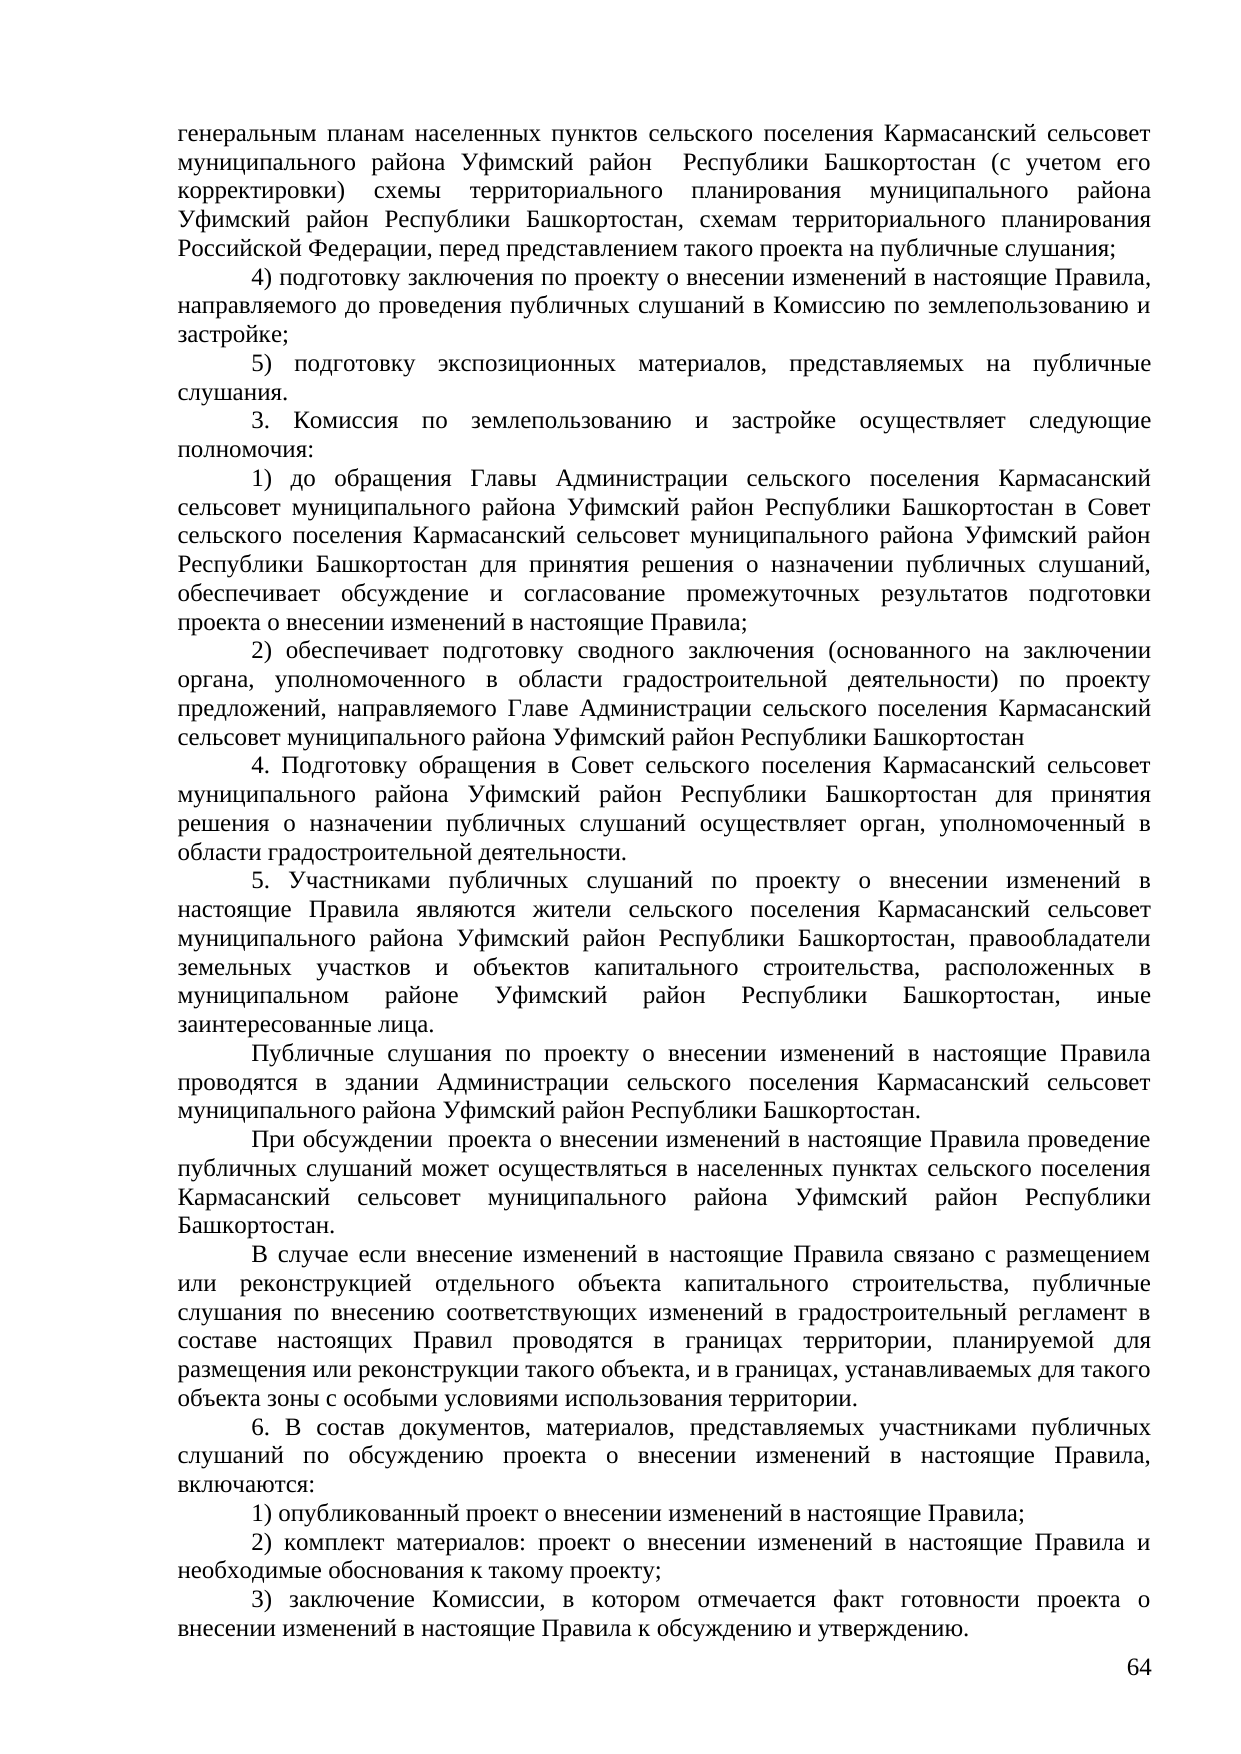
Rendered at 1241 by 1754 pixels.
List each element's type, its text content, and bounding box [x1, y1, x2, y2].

text 1) до обращения Главы Администрации сельского поселения Кармасанский сельсовет муниципального района Уфимский район Республики Башкортостан в Совет сельского поселения Кармасанский сельсовет муниципального района Уфимский район Республики Башкортостан для принятия решения о назначении публичных слушаний, обеспечивает обсуждение и согласование промежуточных результатов подготовки проекта о внесении изменений в настоящие Правила; [177, 463, 1152, 636]
text 4. Подготовку обращения в Совет сельского поселения Кармасанский сельсовет муниципального района Уфимский район Республики Башкортостан для принятия решения о назначении публичных слушаний осуществляет орган, уполномоченный в области градостроительной деятельности. [177, 751, 1152, 866]
text 5) подготовку экспозиционных материалов, представляемых на публичные слушания. [177, 348, 1152, 406]
text 6. В состав документов, материалов, представляемых участниками публичных слушаний по обсуждению проекта о внесении изменений в настоящие Правила, включаются: [177, 1412, 1152, 1498]
text В случае если внесение изменений в настоящие Правила связано с размещением или реконструкцией отдельного объекта капитального строительства, публичные слушания по внесению соответствующих изменений в градостроительный регламент в составе настоящих Правил проводятся в границах территории, планируемой для размещения или реконструкции такого объекта, и в границах, устанавливаемых для такого объекта зоны с особыми условиями использования территории. [177, 1239, 1152, 1412]
text 3) заключение Комиссии, в котором отмечается факт готовности проекта о внесении изменений в настоящие Правила к обсуждению и утверждению. [177, 1584, 1152, 1642]
text При обсуждении проекта о внесении изменений в настоящие Правила проведение публичных слушаний может осуществляться в населенных пунктах сельского поселения Кармасанский сельсовет муниципального района Уфимский район Республики Башкортостан. [177, 1124, 1152, 1239]
text Публичные слушания по проекту о внесении изменений в настоящие Правила проводятся в здании Администрации сельского поселения Кармасанский сельсовет муниципального района Уфимский район Республики Башкортостан. [177, 1038, 1152, 1124]
text 3. Комиссия по землепользованию и застройке осуществляет следующие полномочия: [177, 406, 1152, 463]
text 5. Участниками публичных слушаний по проекту о внесении изменений в настоящие Правила являются жители сельского поселения Кармасанский сельсовет муниципального района Уфимский район Республики Башкортостан, правообладатели земельных участков и объектов капитального строительства, расположенных в муниципальном районе Уфимский район Республики Башкортостан, иные заинтересованные лица. [177, 866, 1152, 1038]
text 1) опубликованный проект о внесении изменений в настоящие Правила; [177, 1498, 1152, 1527]
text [177, 118, 1152, 262]
text 4) подготовку заключения по проекту о внесении изменений в настоящие Правила, направляемого до проведения публичных слушаний в Комиссию по землепользованию и застройке; [177, 262, 1152, 348]
text 2) обеспечивает подготовку сводного заключения (основанного на заключении органа, уполномоченного в области градостроительной деятельности) по проекту предложений, направляемого Главе Администрации сельского поселения Кармасанский сельсовет муниципального района Уфимский район Республики Башкортостан [177, 636, 1152, 751]
text 2) комплект материалов: проект о внесении изменений в настоящие Правила и необходимые обоснования к такому проекту; [177, 1527, 1152, 1584]
